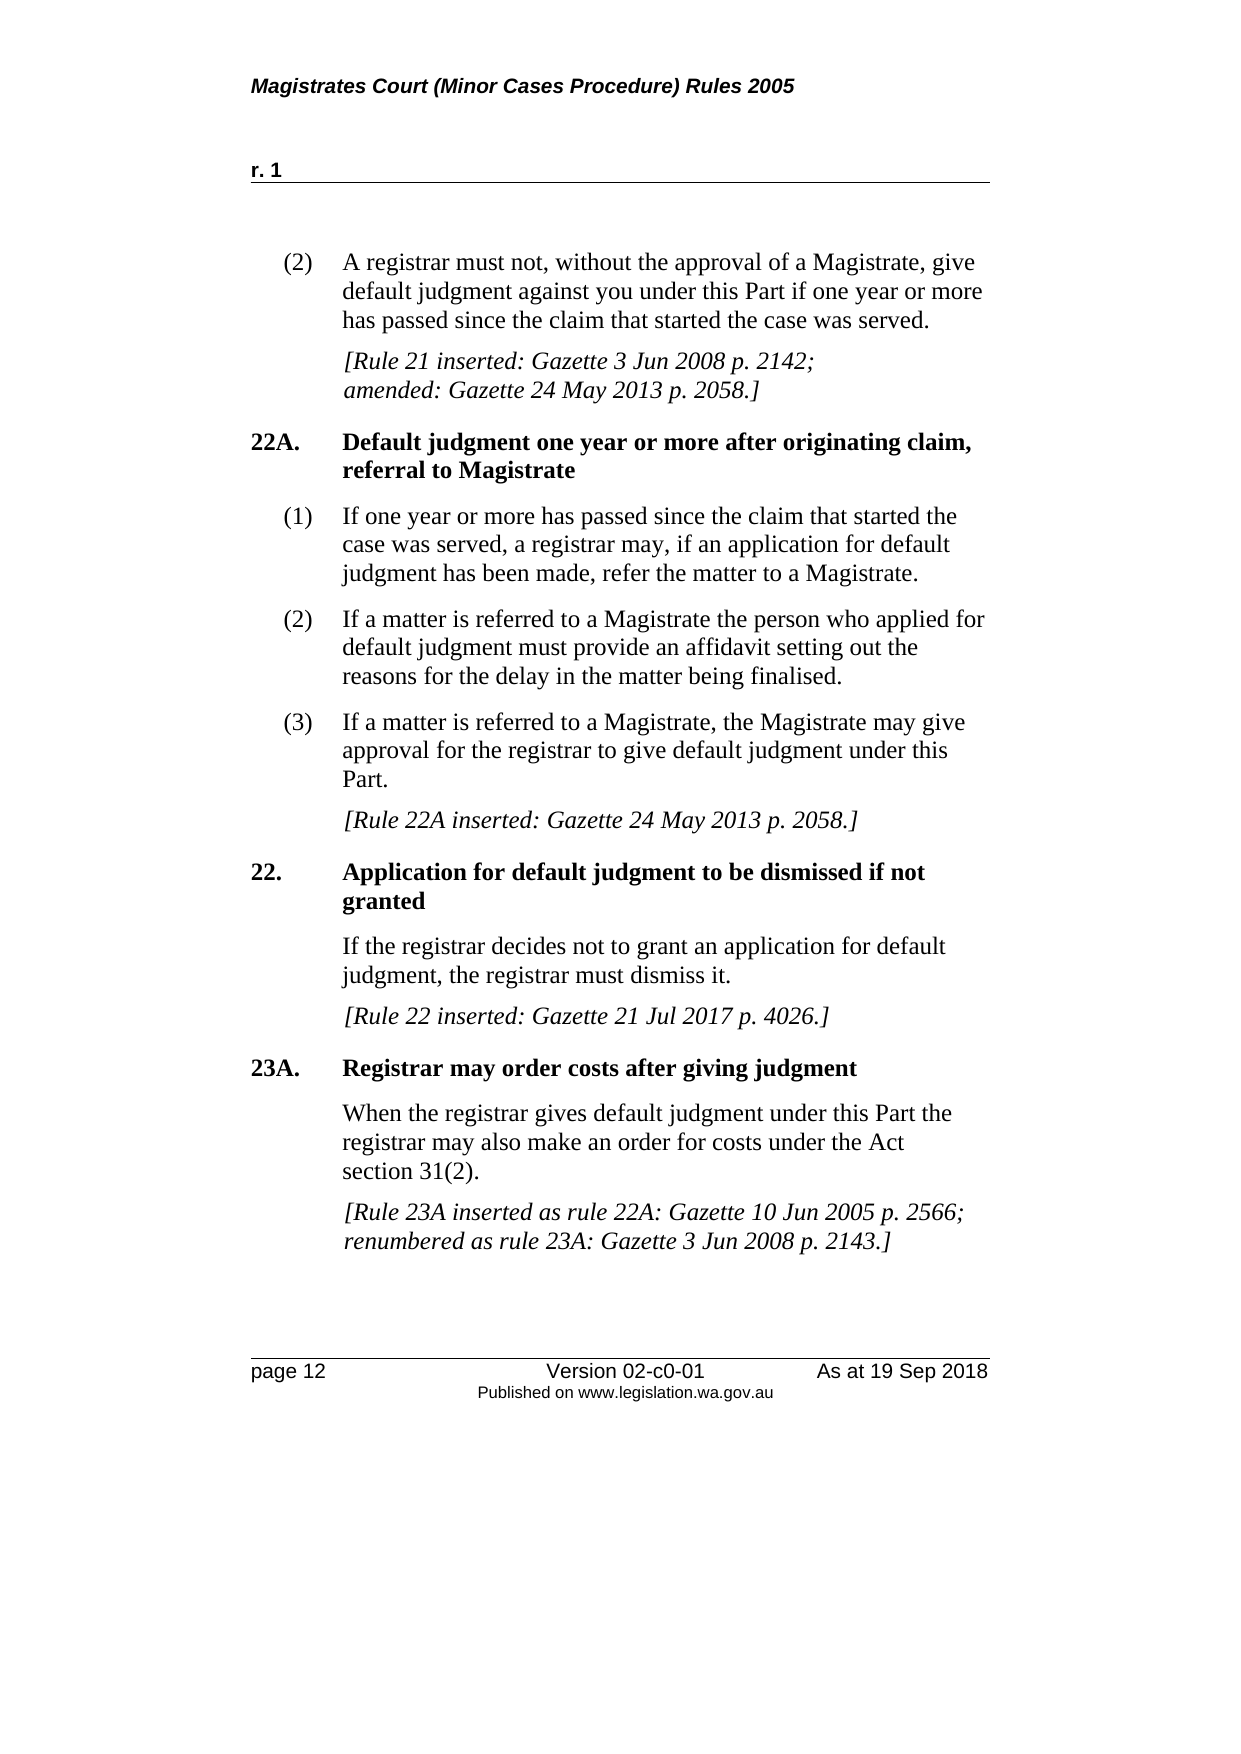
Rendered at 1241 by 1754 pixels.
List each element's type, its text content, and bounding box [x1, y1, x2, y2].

text When the registrar gives default judgment under this Part the registrar may also make an order for costs under the Act section 31(2). [251, 1098, 990, 1184]
text [Rule 22A inserted: Gazette 24 May 2013 p. 2058.] [251, 805, 990, 834]
subtitle 22A. Default judgment one year or more after originating claim, referral to Magistrate [251, 427, 990, 484]
text [Rule 22 inserted: Gazette 21 Jul 2017 p. 4026.] [251, 1001, 990, 1030]
text (3) If a matter is referred to a Magistrate, the Magistrate may give approval for the registrar to give default judgment under this Part. [251, 707, 990, 793]
text (2) A registrar must not, without the approval of a Magistrate, give default judgment against you under this Part if one year or more has passed since the claim that started the case was served. [251, 247, 990, 334]
text [Rule 23A inserted as rule 22A: Gazette 10 Jun 2005 p. 2566; renumbered as rule 23A: Gazette 3 Jun 2008 p. 2143.] [251, 1197, 990, 1254]
subtitle 23A. Registrar may order costs after giving judgment [251, 1053, 990, 1082]
text (2) If a matter is referred to a Magistrate the person who applied for default judgment must provide an affidavit setting out the reasons for the delay in the matter being finalised. [251, 604, 990, 690]
text (1) If one year or more has passed since the claim that started the case was served, a registrar may, if an application for default judgment has been made, refer the matter to a Magistrate. [251, 501, 990, 587]
text [Rule 21 inserted: Gazette 3 Jun 2008 p. 2142; amended: Gazette 24 May 2013 p. 2058.] [251, 346, 990, 404]
subtitle 22. Application for default judgment to be dismissed if not granted [251, 857, 990, 914]
text If the registrar decides not to grant an application for default judgment, the registrar must dismiss it. [251, 931, 990, 989]
